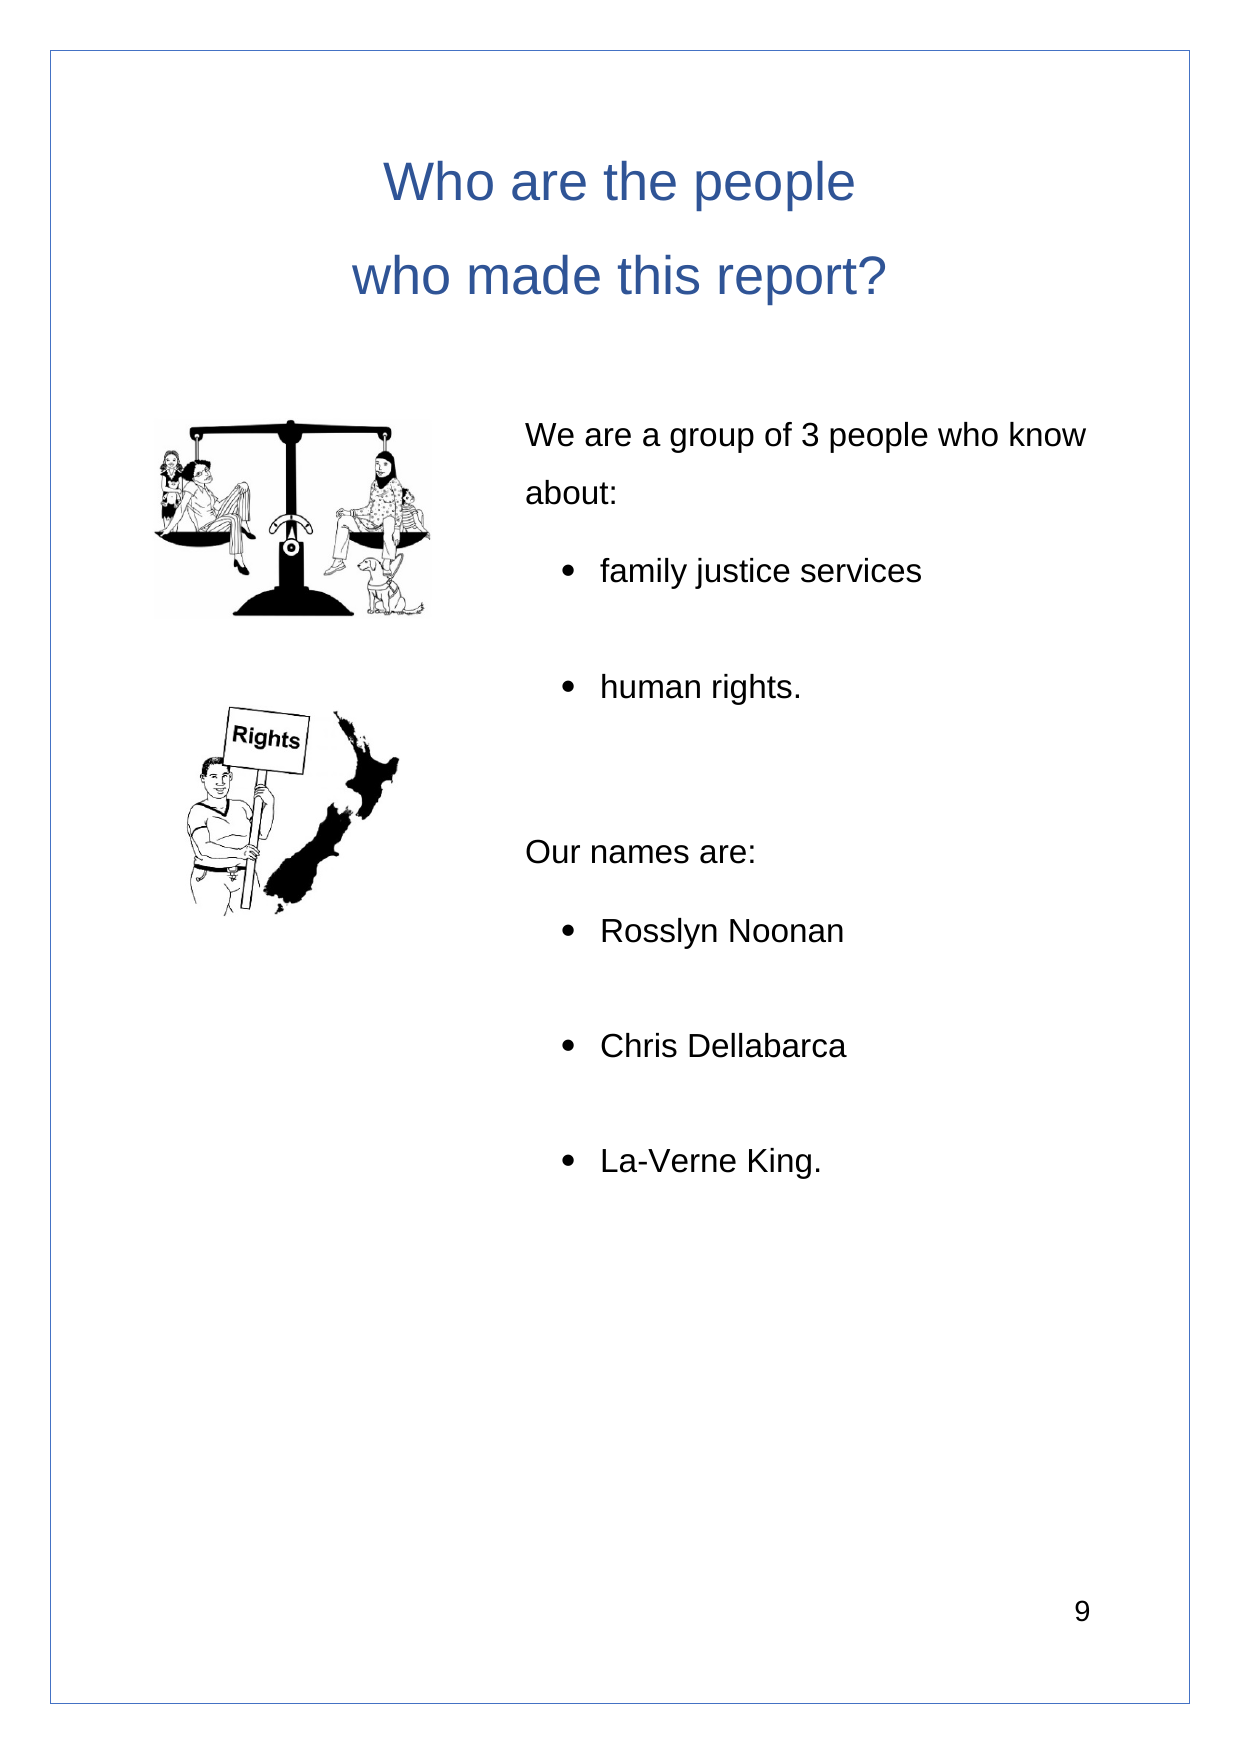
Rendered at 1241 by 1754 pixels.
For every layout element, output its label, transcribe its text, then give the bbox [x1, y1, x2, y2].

picture [179, 705, 401, 917]
picture [152, 418, 432, 619]
list Chris Dellabarca [562, 1026, 1090, 1064]
list human rights. [562, 667, 1090, 705]
text We are a group of 3 people who know about: [525, 415, 1090, 511]
subtitle Who are the people [150, 150, 1090, 212]
list Rosslyn Noonan [562, 911, 1090, 949]
list family justice services [562, 551, 1090, 590]
list La-Verne King. [562, 1141, 1090, 1180]
text Our names are: [525, 832, 1090, 871]
subtitle who made this report? [150, 243, 1090, 306]
